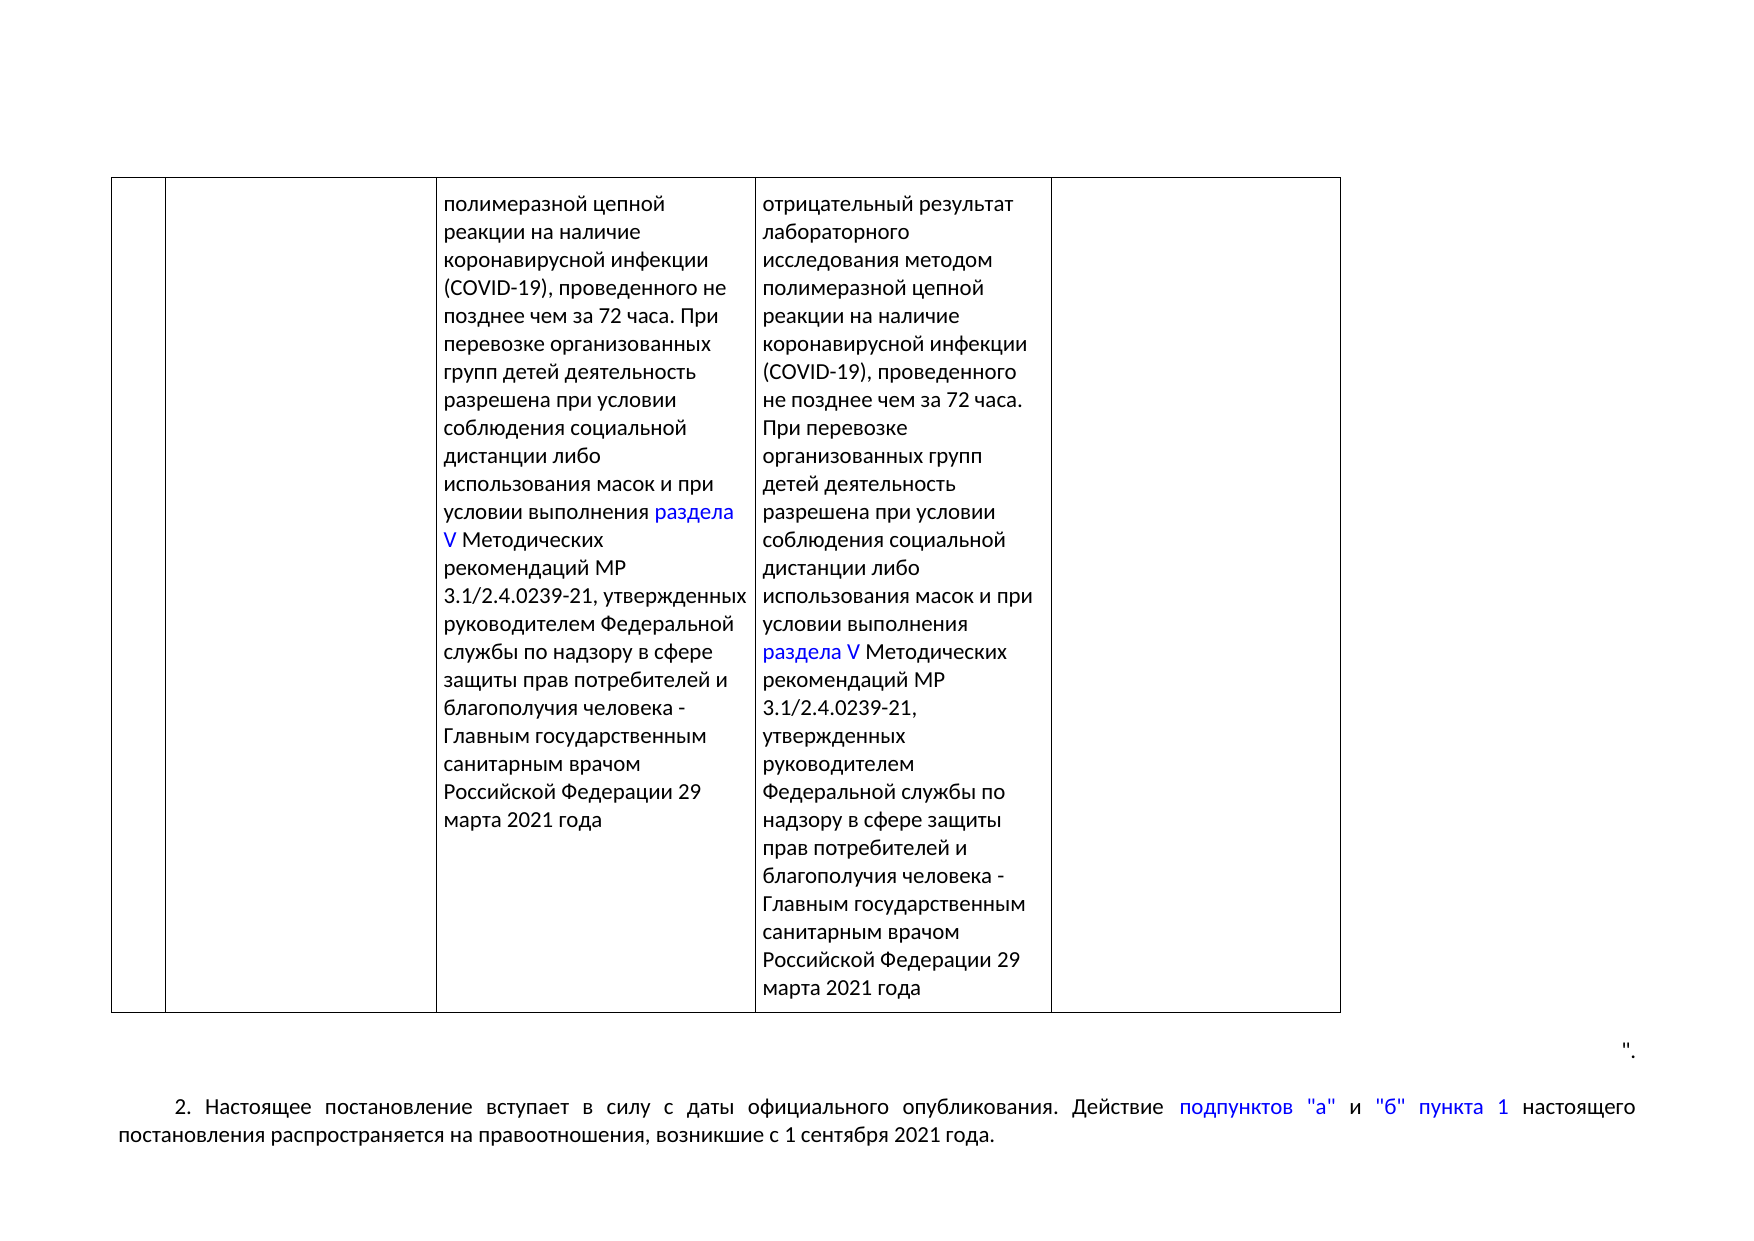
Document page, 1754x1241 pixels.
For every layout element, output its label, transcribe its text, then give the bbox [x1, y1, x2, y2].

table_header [1052, 178, 1340, 1012]
text ". [118, 1036, 1636, 1064]
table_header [166, 178, 436, 1012]
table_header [756, 178, 1051, 1012]
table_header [437, 178, 755, 1012]
text 2. Настоящее постановление вступает в силу с даты официального опубликования. Действие подпунктов "а" и "б" пункта 1 настоящего постановления распространяется на правоотношения, возникшие с 1 сентября 2021 года. [118, 1092, 1636, 1148]
table_header 28 [112, 178, 165, 1012]
